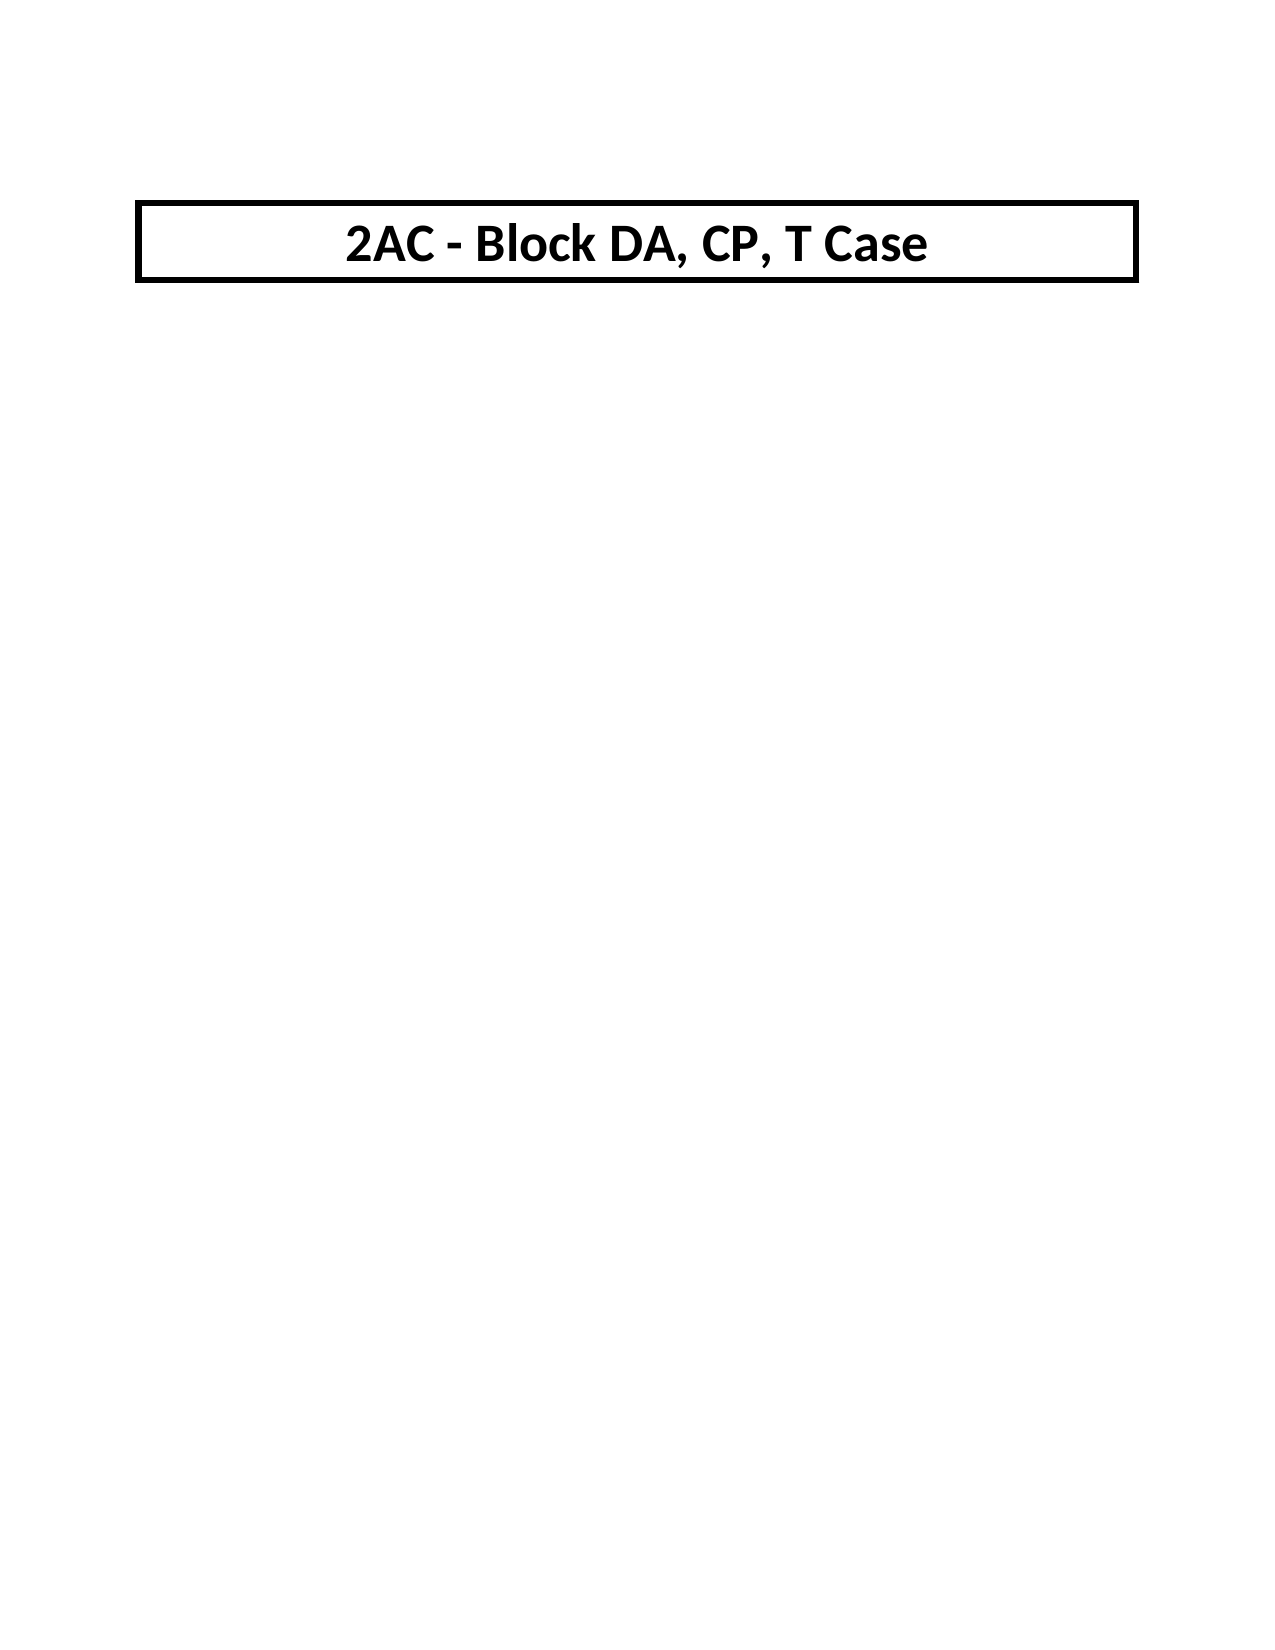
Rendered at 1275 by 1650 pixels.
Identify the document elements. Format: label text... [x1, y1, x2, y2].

subtitle 2AC - Block DA, CP, T Case [142, 206, 1133, 277]
